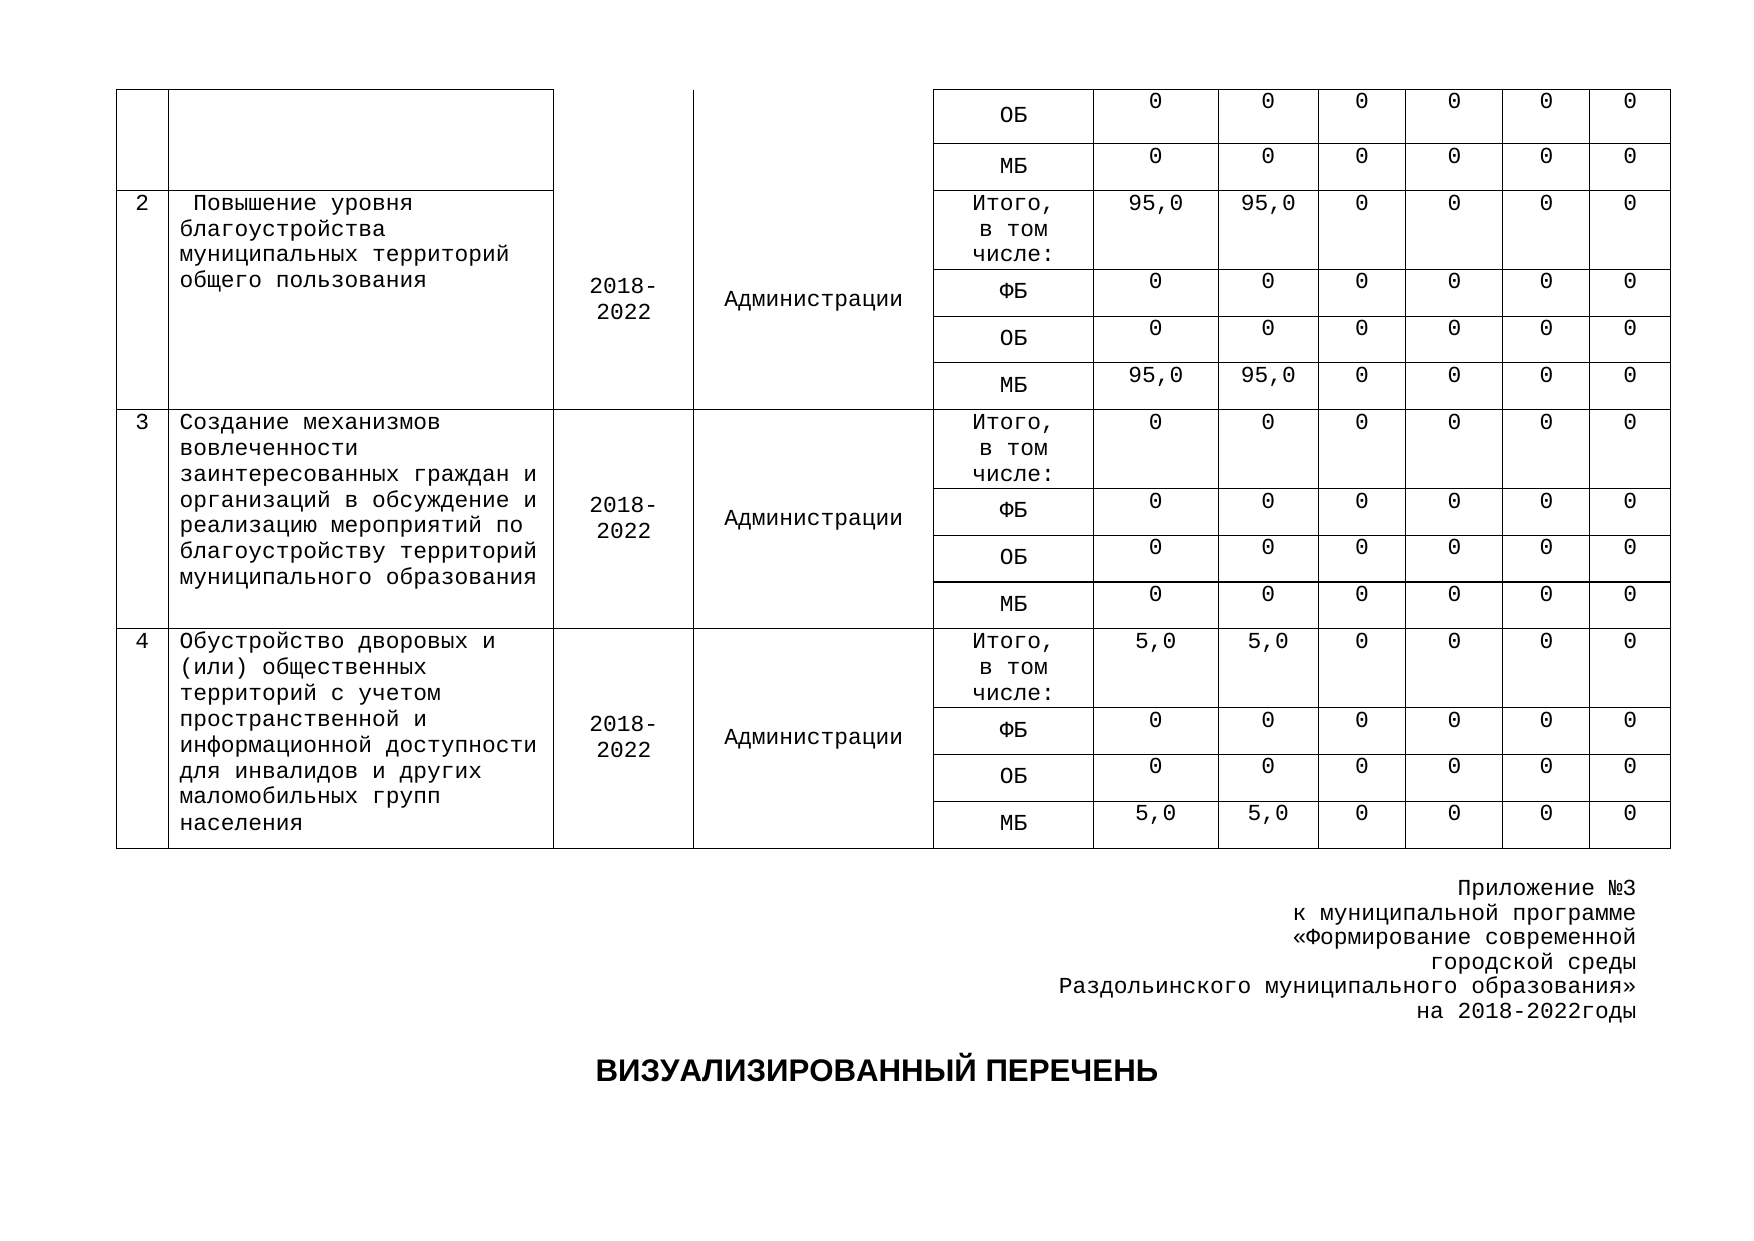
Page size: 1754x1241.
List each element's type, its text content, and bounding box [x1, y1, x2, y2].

table_cell 0 [1590, 270, 1670, 316]
table_cell ФБ [934, 270, 1093, 316]
table_cell 5,0 [1094, 629, 1218, 707]
table_cell 0 [1319, 755, 1405, 801]
table_cell 0 [1406, 144, 1502, 190]
table_cell 0 [1503, 536, 1589, 581]
table_cell 0 [1503, 489, 1589, 535]
table_cell 5,0 [1094, 802, 1218, 847]
table_cell 0 [1219, 489, 1318, 535]
table_cell 0 [1319, 536, 1405, 581]
table_cell 0 [1319, 90, 1405, 143]
table_cell 0 [1503, 90, 1589, 143]
table_cell 0 [1503, 144, 1589, 190]
table_cell 0 [1503, 755, 1589, 801]
table_cell 0 [1406, 755, 1502, 801]
table_cell 0 [1094, 583, 1218, 628]
table_cell Создание механизмов вовлеченности заинтересованных граждан и организаций в обсуждение и реализацию мероприятий по благоустройству территорий муниципального образования [169, 410, 553, 628]
table_cell 95,0 [1219, 191, 1318, 269]
table_cell 0 [1406, 317, 1502, 362]
table_cell 0 [1503, 363, 1589, 409]
table_cell 0 [1094, 489, 1218, 535]
table_cell 0 [1590, 583, 1670, 628]
table_cell 0 [1406, 363, 1502, 409]
text Приложение №3 [1034, 876, 1636, 900]
table_cell 0 [1406, 583, 1502, 628]
table_cell 2018-2022 [554, 629, 693, 847]
table_cell 0 [1406, 708, 1502, 754]
table_cell 0 [1503, 410, 1589, 488]
table_cell 0 [1503, 317, 1589, 362]
table_cell 0 [1094, 708, 1218, 754]
table_cell 0 [1094, 144, 1218, 190]
table_cell 0 [1219, 708, 1318, 754]
table_cell 0 [1590, 755, 1670, 801]
table_cell 0 [1503, 270, 1589, 316]
table_cell 0 [1406, 410, 1502, 488]
table_cell 95,0 [1094, 363, 1218, 409]
table_cell 0 [1219, 90, 1318, 143]
text Раздольинского муниципального образования» [968, 974, 1636, 999]
table_cell 0 [1319, 144, 1405, 190]
text к муниципальной программе [943, 900, 1636, 925]
table_cell 0 [1319, 583, 1405, 628]
table_cell 2 [117, 191, 168, 409]
table_cell Повышение уровня благоустройства муниципальных территорий общего пользования [169, 191, 553, 409]
table_cell 2018-2022 [554, 410, 693, 628]
table_cell ФБ [934, 489, 1093, 535]
table_cell 0 [1406, 536, 1502, 581]
table_cell 0 [1319, 489, 1405, 535]
table_cell 95,0 [1219, 363, 1318, 409]
table_cell 0 [1590, 363, 1670, 409]
table_cell 2018-2022 [554, 190, 693, 409]
table_cell 0 [1219, 410, 1318, 488]
table_cell Администрации [694, 410, 933, 628]
text городской среды [968, 949, 1636, 974]
table_cell 0 [1590, 489, 1670, 535]
table_cell МБ [934, 144, 1093, 190]
table_cell 0 [1406, 90, 1502, 143]
table_cell Обустройство дворовых и (или) общественных территорий с учетом пространственной и информационной доступности для инвалидов и других маломобильных групп населения [169, 629, 553, 847]
table_cell 5,0 [1219, 629, 1318, 707]
table_cell 0 [1319, 317, 1405, 362]
table_cell 0 [1590, 629, 1670, 707]
table_cell 0 [1319, 270, 1405, 316]
table_cell 0 [1219, 536, 1318, 581]
table_cell 0 [1503, 583, 1589, 628]
table_cell 0 [1094, 410, 1218, 488]
table_cell 0 [1094, 755, 1218, 801]
table_cell 0 [1590, 410, 1670, 488]
table_cell 0 [1406, 802, 1502, 847]
table_cell 4 [117, 629, 168, 847]
table_cell МБ [934, 802, 1093, 847]
table_cell 0 [1590, 144, 1670, 190]
table_cell 5,0 [1219, 802, 1318, 847]
table_cell ОБ [934, 317, 1093, 362]
text ВИЗУАЛИЗИРОВАННЫЙ ПЕРЕЧЕНЬ [118, 1052, 1636, 1088]
table_cell 0 [1319, 629, 1405, 707]
table_cell ОБ [934, 536, 1093, 581]
table_cell 0 [1590, 536, 1670, 581]
table_cell 0 [1094, 317, 1218, 362]
table_cell 0 [1406, 629, 1502, 707]
table_cell 95,0 [1094, 191, 1218, 269]
table_cell Итого, в том числе: [934, 410, 1093, 488]
table_cell 3 [117, 410, 168, 628]
table_cell 0 [1503, 802, 1589, 847]
table_cell 0 [1219, 144, 1318, 190]
table_cell 0 [1094, 90, 1218, 143]
table_cell 0 [1094, 536, 1218, 581]
table_cell 0 [1406, 191, 1502, 269]
table_cell Итого, в том числе: [934, 629, 1093, 707]
table_cell Итого, в том числе: [934, 191, 1093, 269]
table_cell 0 [1503, 191, 1589, 269]
table_cell 0 [1219, 755, 1318, 801]
table_cell 0 [1503, 629, 1589, 707]
table_cell 0 [1406, 489, 1502, 535]
table_cell 0 [1319, 708, 1405, 754]
table_cell 0 [1406, 270, 1502, 316]
table_cell ОБ [934, 90, 1093, 143]
table_cell 0 [1590, 317, 1670, 362]
table_cell 0 [1319, 191, 1405, 269]
text «Формирование современной [943, 925, 1636, 949]
table_cell Администрации [694, 629, 933, 847]
table_cell 0 [1319, 410, 1405, 488]
text на 2018-2022годы [968, 999, 1636, 1023]
table_cell 0 [1590, 191, 1670, 269]
table_cell ОБ [934, 755, 1093, 801]
table_cell 0 [1219, 270, 1318, 316]
table_cell 0 [1590, 802, 1670, 847]
table_cell 0 [1590, 708, 1670, 754]
table_cell 0 [1219, 317, 1318, 362]
table_cell 0 [1319, 363, 1405, 409]
table_cell МБ [934, 583, 1093, 628]
table_cell 0 [1503, 708, 1589, 754]
table_cell 0 [1319, 802, 1405, 847]
table_cell ФБ [934, 708, 1093, 754]
table_cell 0 [1219, 583, 1318, 628]
table_cell 0 [1094, 270, 1218, 316]
table_cell Администрации [694, 190, 933, 409]
table_cell МБ [934, 363, 1093, 409]
table_cell 0 [1590, 90, 1670, 143]
